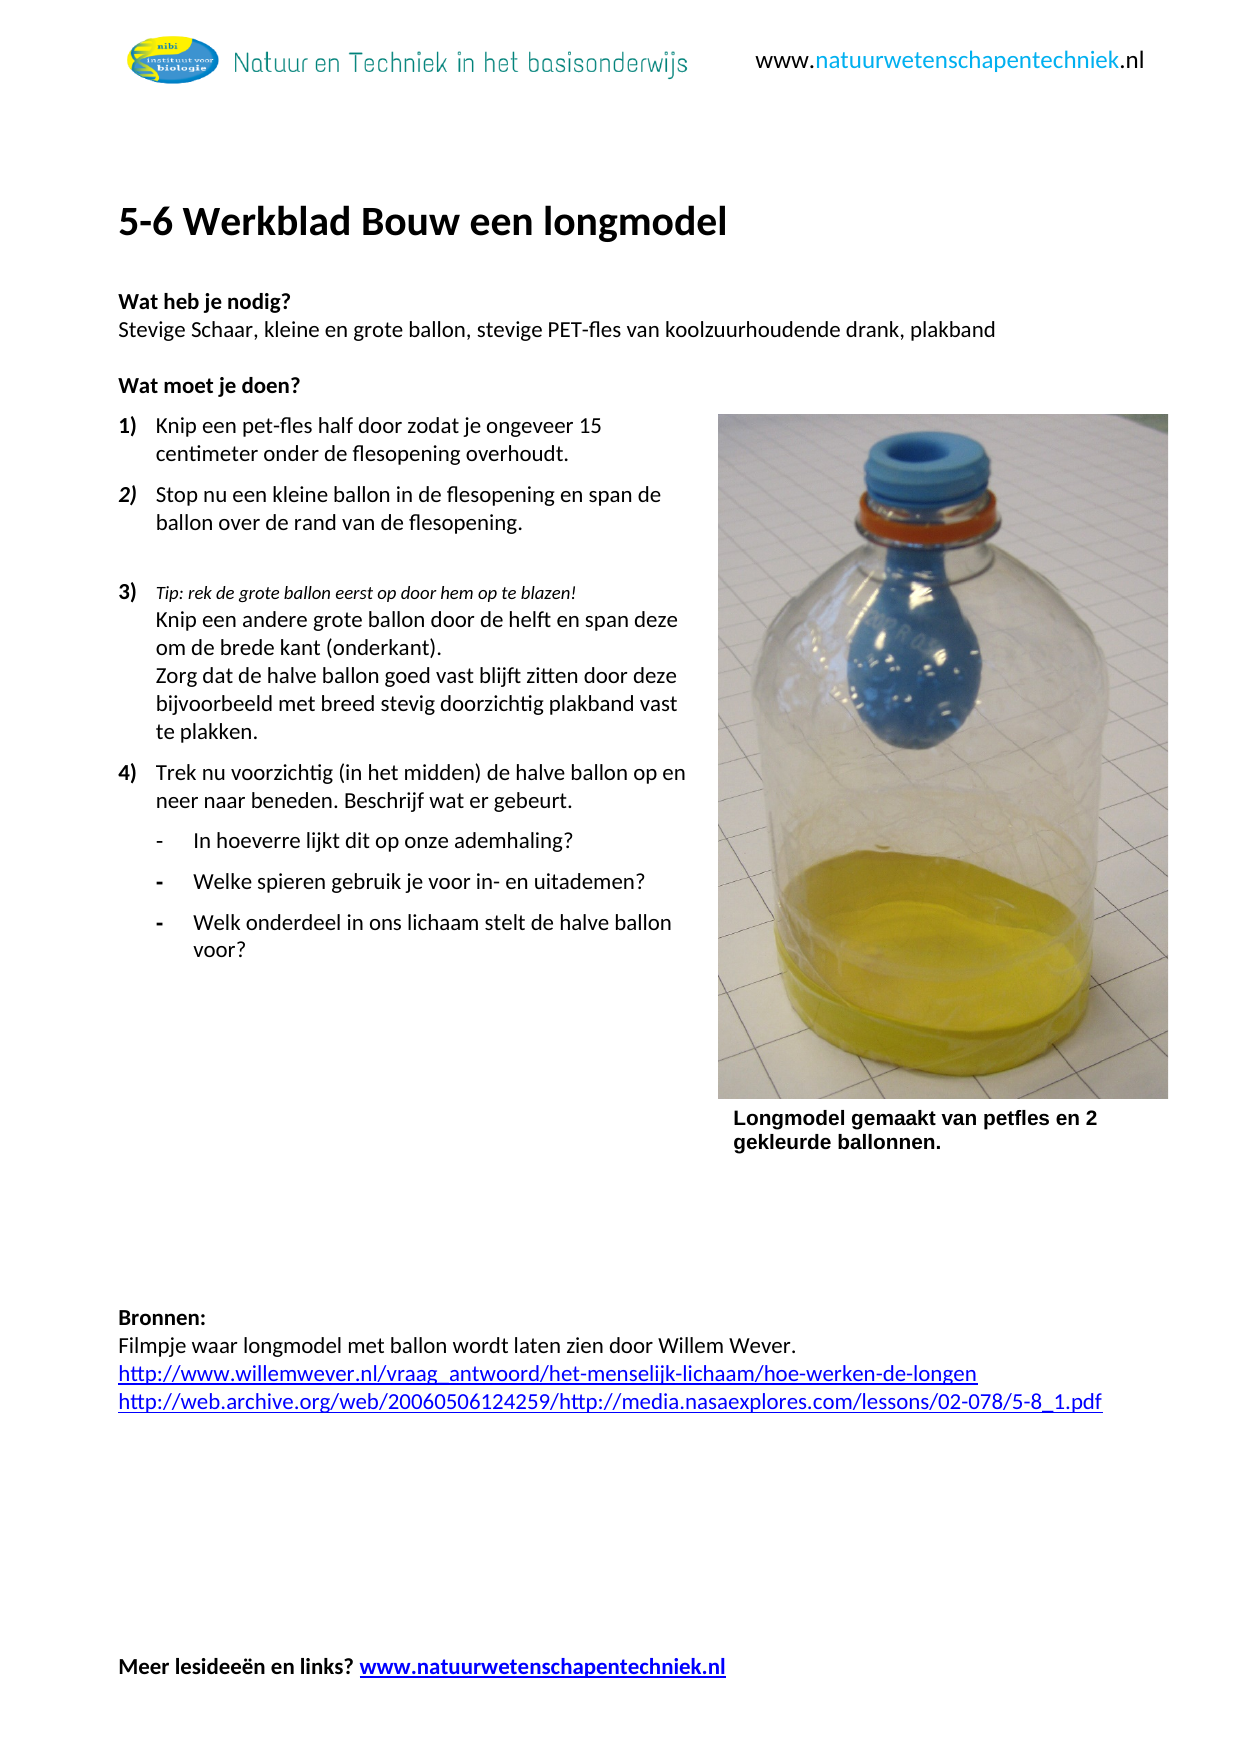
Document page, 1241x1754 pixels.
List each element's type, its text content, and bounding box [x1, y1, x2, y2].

text Wat heb je nodig? Stevige Schaar, kleine en grote ballon, stevige PET-fles van koolzuurhoudende drank, plakband Wat moet je doen? [118, 287, 1122, 399]
picture [104, 18, 703, 99]
list Welke spieren gebruik je voor in- en uitademen? [156, 867, 718, 895]
text http://www.willemwever.nl/vraag_antwoord/het-menselijk-lichaam/hoe-werken-de-longen http://web.archive.org/web/20060506124259/http://media.nasaexplores.com/lessons/02-078/5-8_1.pdf [118, 1359, 1122, 1415]
text Filmpje waar longmodel met ballon wordt laten zien door Willem Wever. [118, 1331, 1122, 1359]
picture [718, 414, 1169, 1099]
list Trek nu voorzichtig (in het midden) de halve ballon op en neer naar beneden. Beschrijf wat er gebeurt. [118, 758, 718, 814]
text Bronnen: [118, 1219, 1122, 1331]
list Knip een pet-fles half door zodat je ongeveer onder de flesopening overhoudt. [118, 412, 1122, 468]
list Stop nu een kleine ballon in de flesopening en span de ballon over de rand van de flesopening. [118, 480, 718, 565]
text Meer lesideeën en links? www.natuurwetenschapentechniek.nl [118, 1456, 1122, 1680]
list In hoeverre lijkt dit op onze ademhaling? [156, 827, 718, 854]
text 5-6 Werkblad Bouw een longmodel [118, 195, 1122, 274]
list Tip: rek de grote ballon eerst op door hem op te blazen! Knip een andere grote ballon door de helft en span deze om de brede kant (onderkant). Zorg dat de halve ballon goed vast blijft zitten door deze bijvoorbeeld met breed stevig doorzichtig plakband vast te plakken. [118, 577, 718, 746]
list Welk onderdeel in ons lichaam stelt de halve ballon voor? [156, 908, 718, 964]
